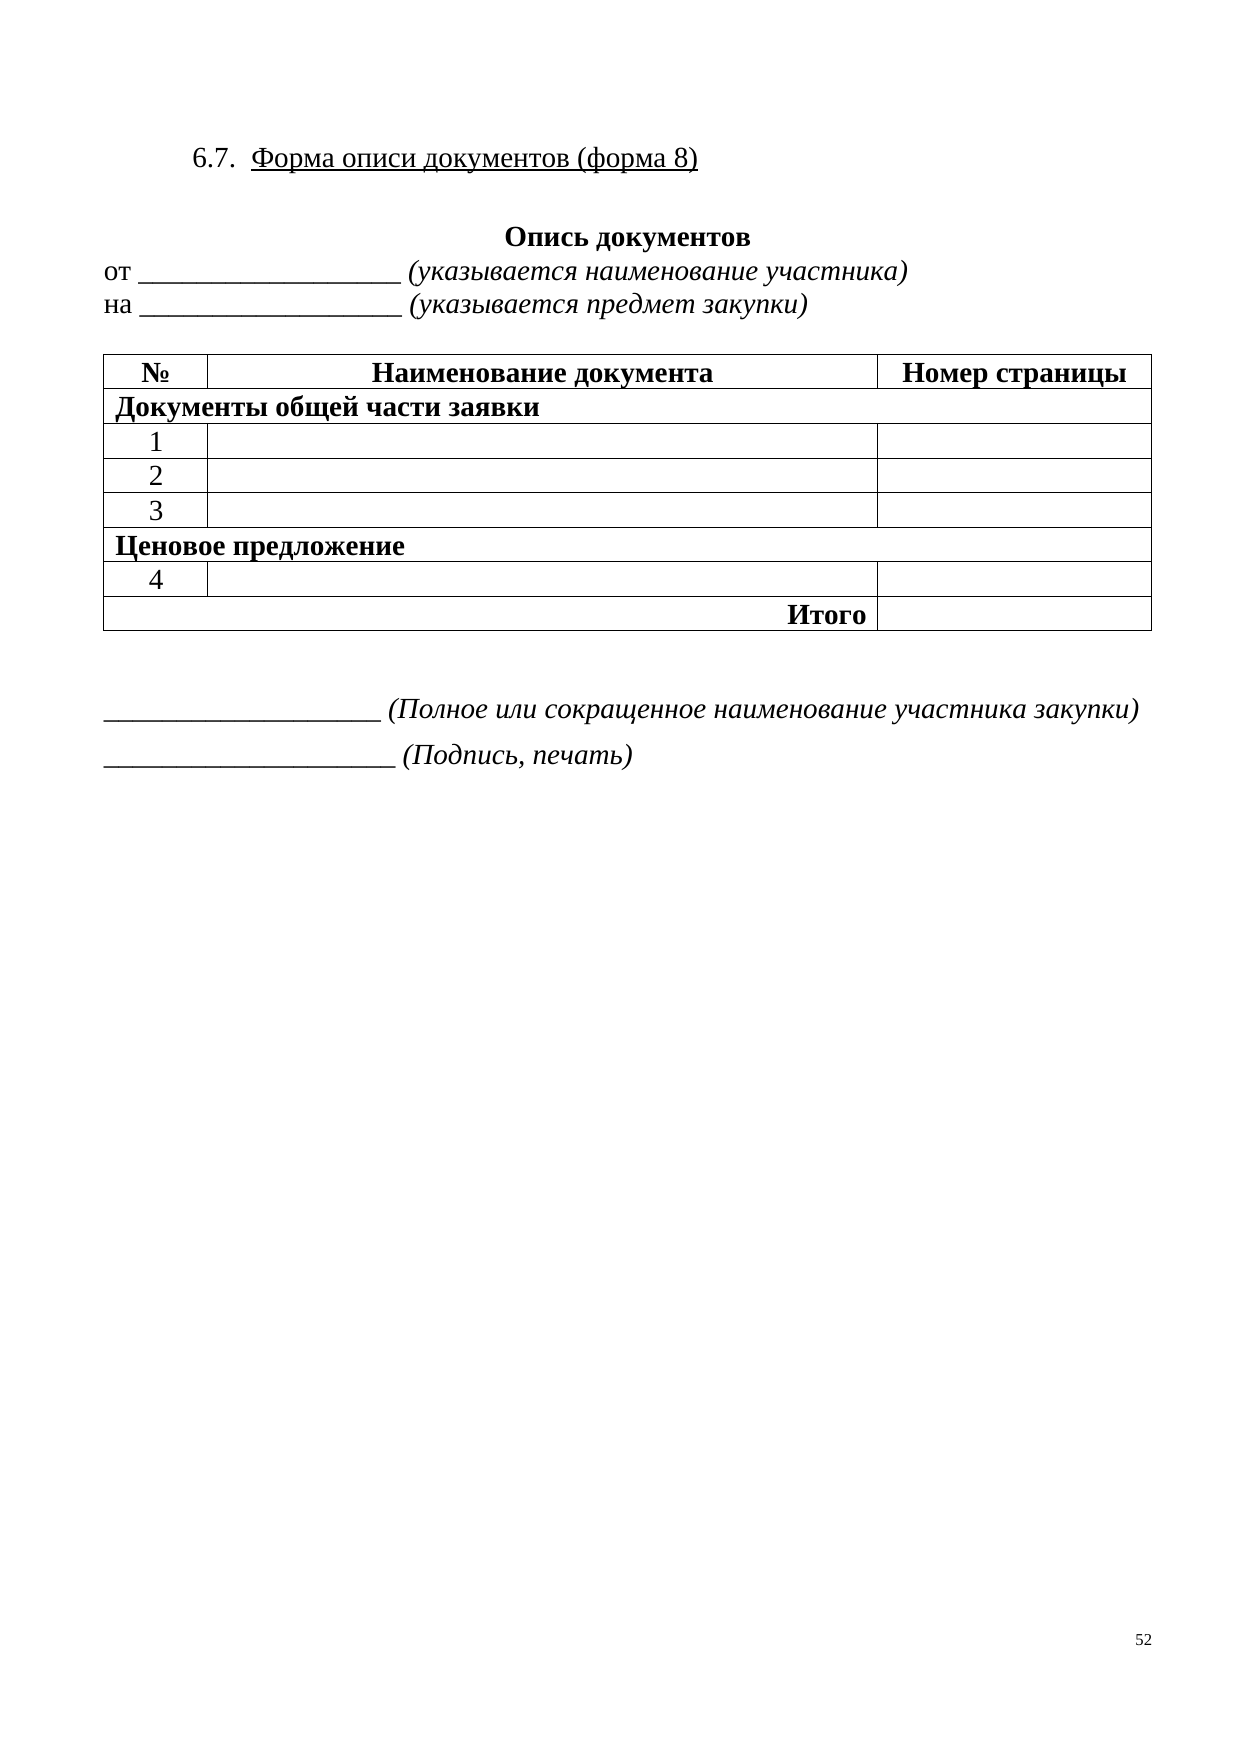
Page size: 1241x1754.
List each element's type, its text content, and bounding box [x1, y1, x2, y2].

table_cell Итого [104, 597, 877, 630]
table_cell Документы общей части заявки [104, 389, 1151, 423]
table_cell Ценовое предложение [104, 528, 1151, 561]
table_cell [878, 597, 1151, 630]
table_cell [878, 459, 1151, 492]
table_cell [878, 424, 1151, 457]
table_header Наименование документа [208, 355, 877, 388]
table_cell [878, 493, 1151, 527]
table_cell [208, 459, 877, 492]
text на __________________ (указывается предмет закупки) [103, 287, 1152, 320]
text Опись документов [103, 219, 1152, 253]
table_header № [104, 355, 207, 388]
table_cell [208, 493, 877, 527]
table_cell [208, 424, 877, 457]
table_cell [208, 562, 877, 596]
table_header Номер страницы [878, 355, 1151, 388]
list ___________________ (Полное или сокращенное наименование участника закупки) [103, 691, 1152, 724]
text от __________________ (указывается наименование участника) [103, 253, 1152, 287]
table_cell 1 [104, 424, 207, 457]
list Форма описи документов (форма 8) [103, 140, 1152, 173]
list ____________________ (Подпись, печать) [103, 737, 1152, 770]
table_cell 3 [104, 493, 207, 527]
table_cell 4 [104, 562, 207, 596]
table_cell 2 [104, 459, 207, 492]
table_cell [878, 562, 1151, 596]
